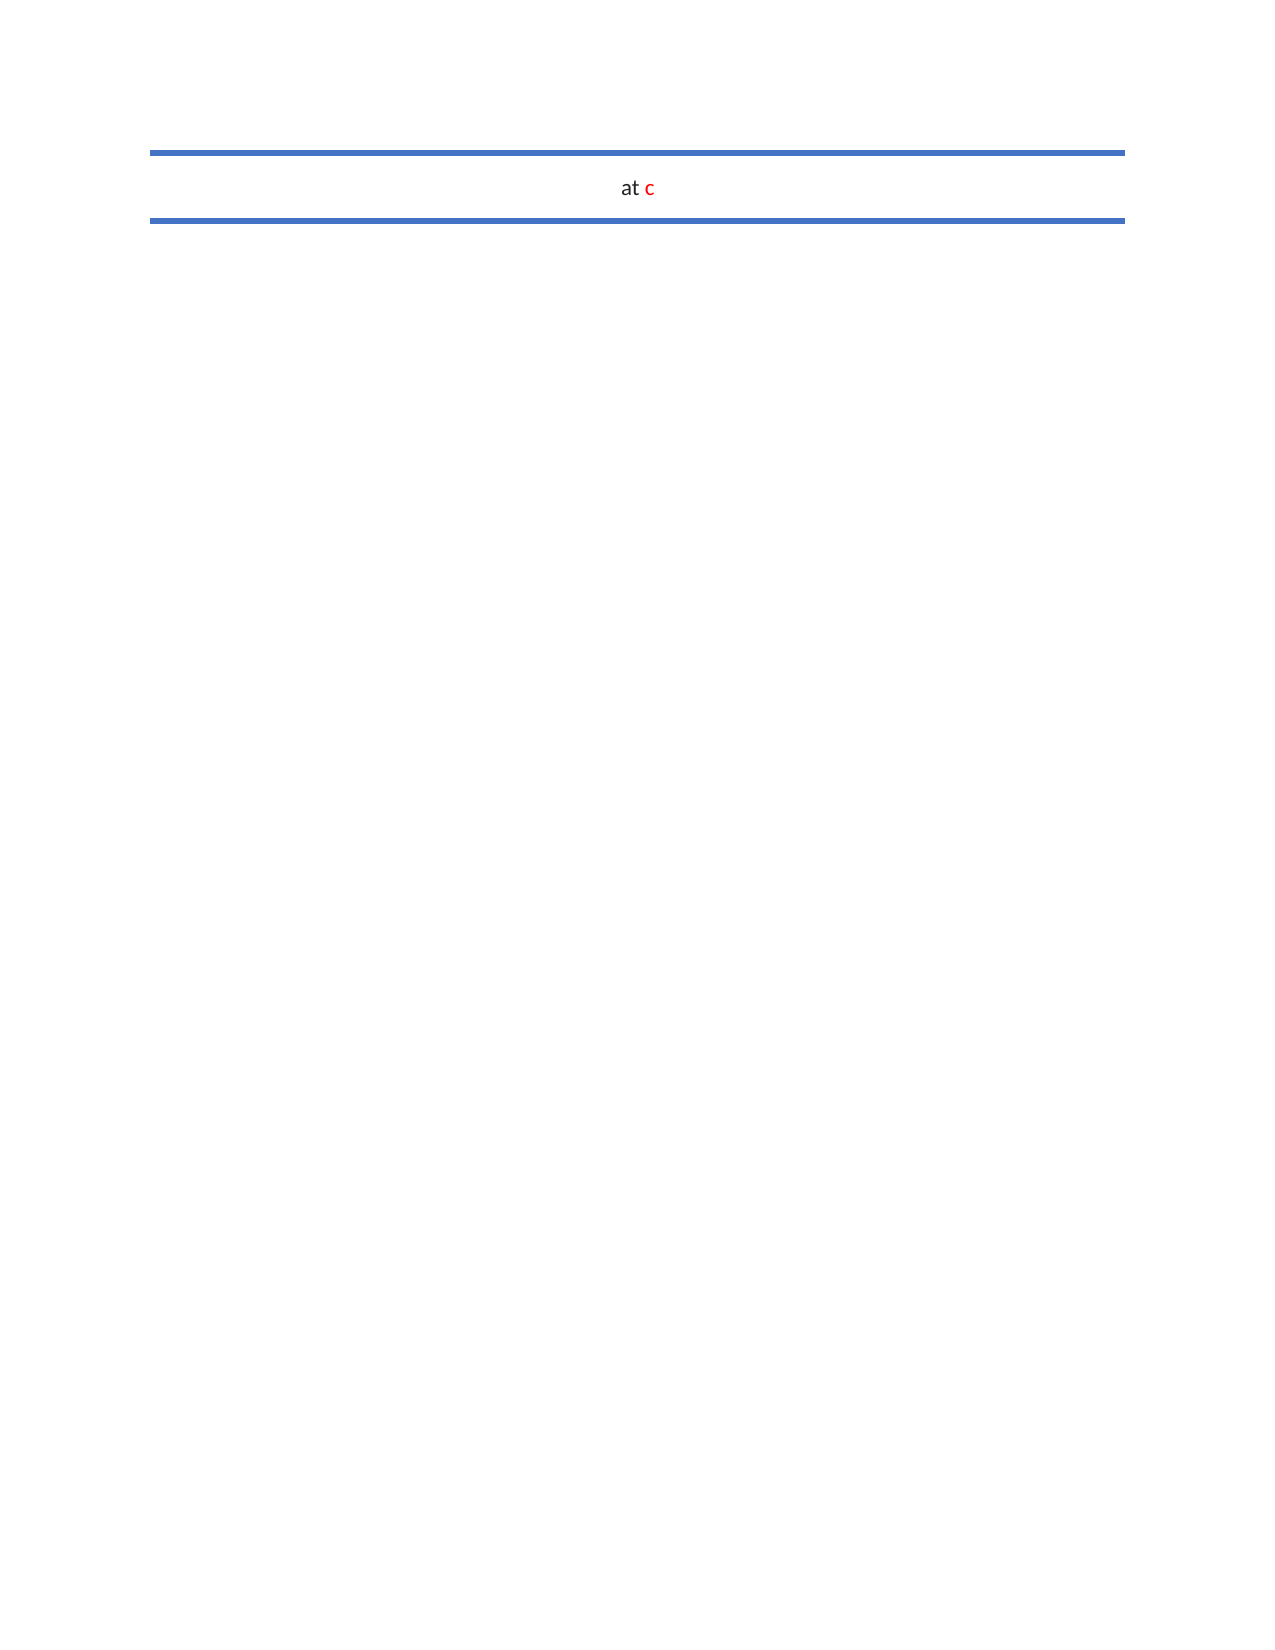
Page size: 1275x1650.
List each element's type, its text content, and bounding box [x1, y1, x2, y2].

text web site at cr [150, 156, 1125, 218]
